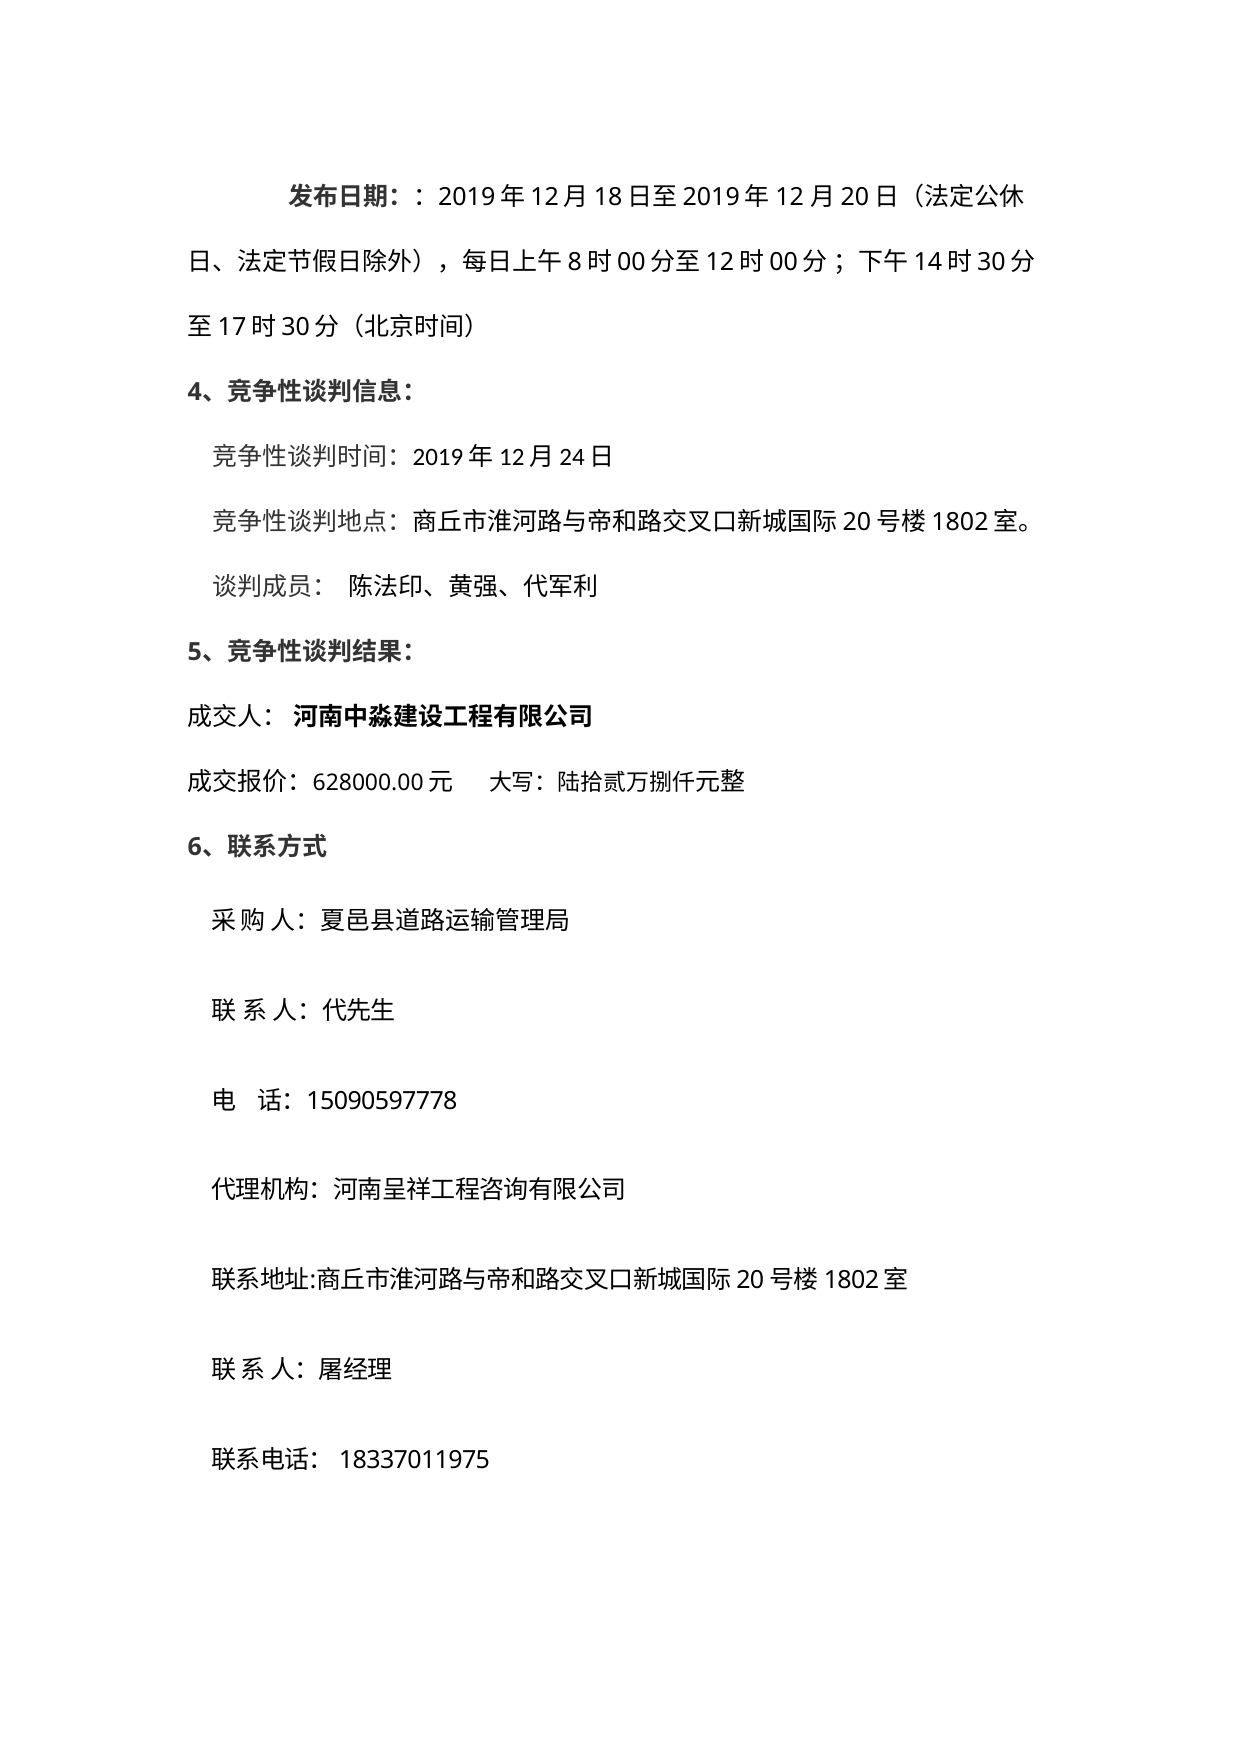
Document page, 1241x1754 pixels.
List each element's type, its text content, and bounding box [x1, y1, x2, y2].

list 电 话：15090597778 [187, 1066, 942, 1131]
list 联系电话： 18337011975 [187, 1425, 942, 1490]
text 竞争性谈判时间：2019年 12月24日 [187, 422, 1053, 487]
text 竞争性谈判地点：商丘市淮河路与帝和路交叉口新城国际20号楼1802室。 [187, 487, 1053, 552]
text 5、竞争性谈判结果： [187, 617, 1053, 682]
text 成交报价：628000.00元 大写：陆拾贰万捌仟元整 [187, 747, 1053, 812]
list 联 系 人：屠经理 [187, 1335, 942, 1400]
list 联 系 人：代先生 [187, 976, 942, 1041]
list 代理机构：河南呈祥工程咨询有限公司 [187, 1156, 942, 1221]
list 采 购 人：夏邑县道路运输管理局 [187, 886, 942, 951]
text 发布日期：：2019年12月18日至2019年 12 月20日（法定公休日、法定节假日除外），每日上午8时00分至12时00分 ；下午14时30分至17时30分（北京时间） [187, 162, 1053, 357]
text 6、联系方式 [187, 812, 1053, 877]
text 谈判成员： 陈法印、黄强、代军利 [187, 552, 1053, 617]
list 联系地址:商丘市淮河路与帝和路交叉口新城国际20号楼1802室 [187, 1245, 942, 1310]
list 成交人： 河南中淼建设工程有限公司 [187, 682, 1053, 747]
text 4、竞争性谈判信息： [187, 357, 1053, 422]
